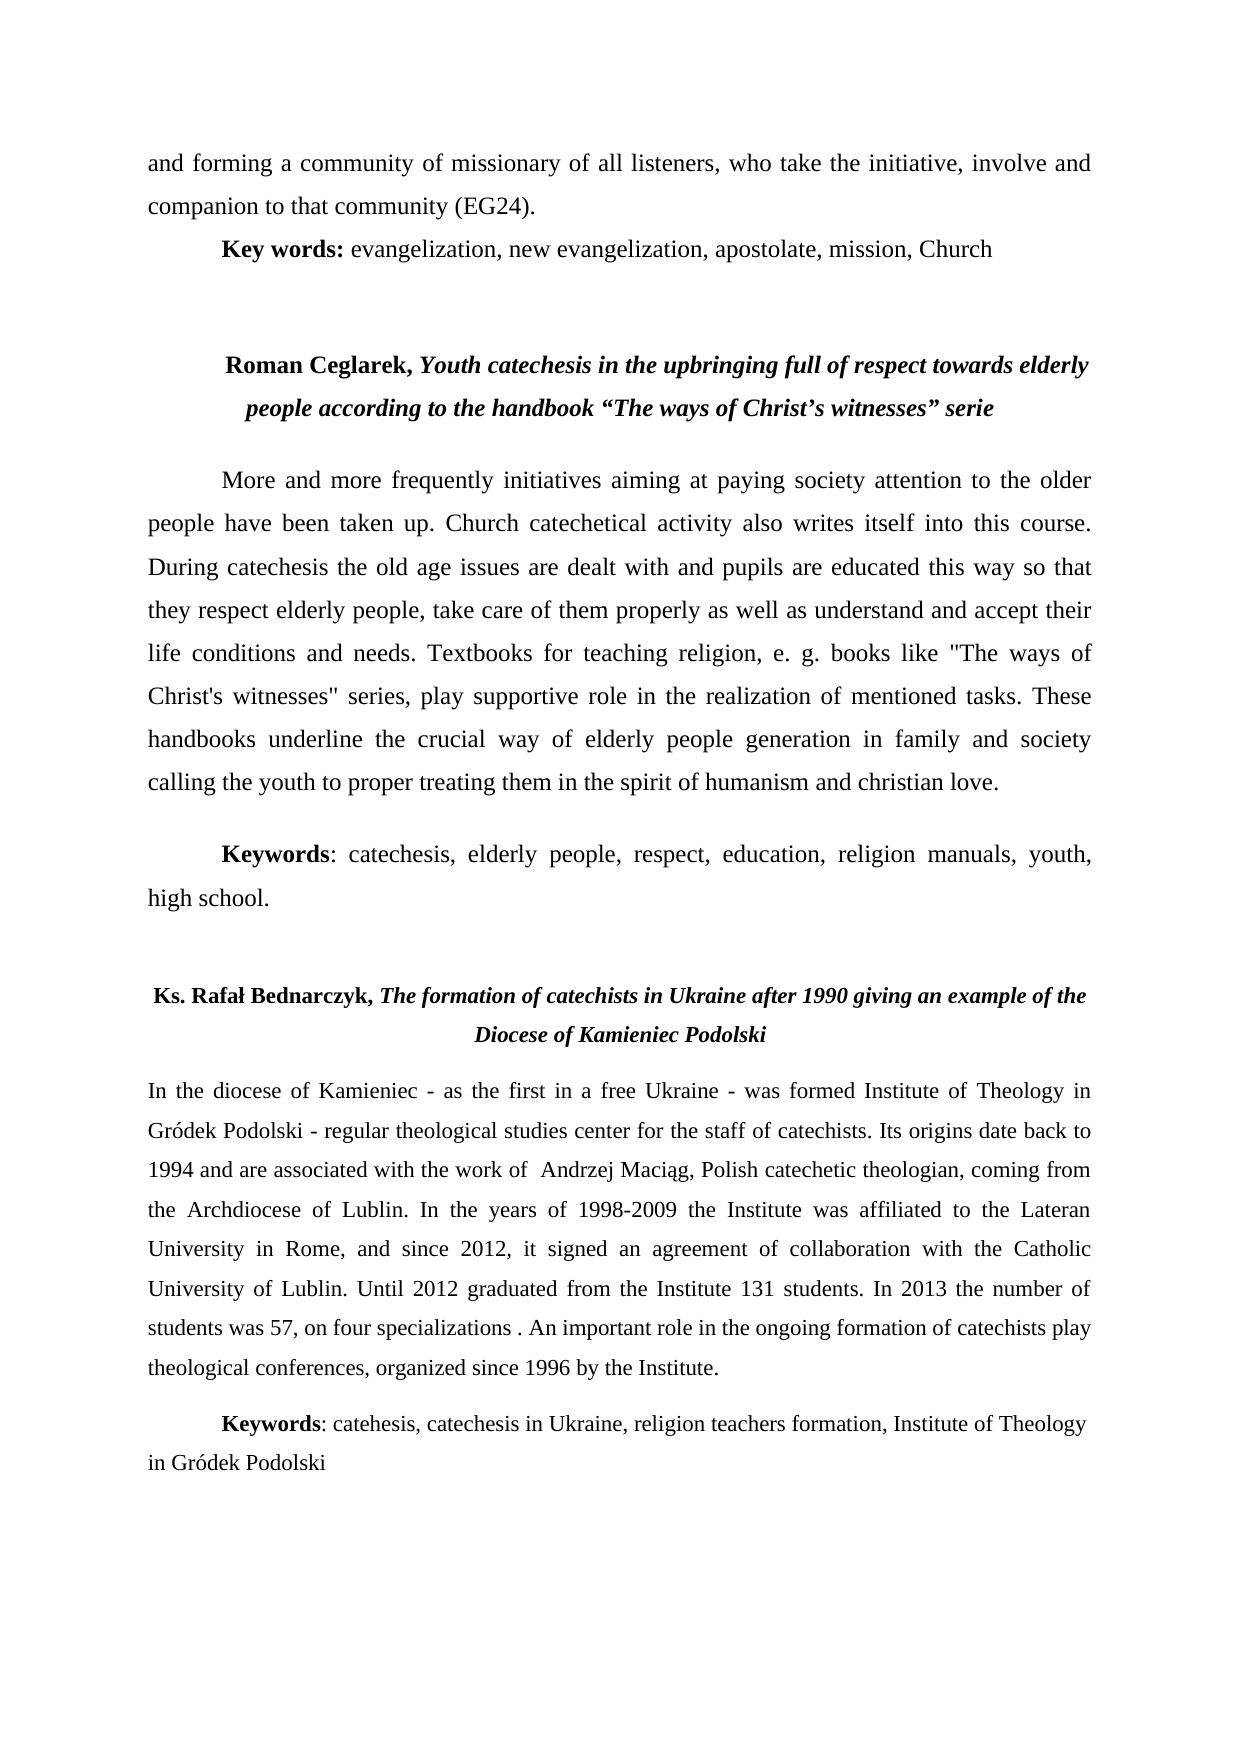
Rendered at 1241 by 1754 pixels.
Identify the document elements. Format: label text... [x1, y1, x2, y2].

text Key words: evangelization, new evangelization, apostolate, mission, Church [148, 234, 1093, 263]
text Keywords: catehesis, catechesis in Ukraine, religion teachers formation, Institute of Theology in Gródek Podolski [148, 1410, 1093, 1476]
text In the diocese of Kamieniec - as the first in a free Ukraine - was formed Institute of Theology in Gródek Podolski - regular theological studies center for the staff of catechists. Its origins date back to 1994 and are associated with the work of Andrzej Maciąg, Polish catechetic theologian, coming from the Archdiocese of Lublin. In the years of 1998-2009 the Institute was affiliated to the Lateran University in Rome, and since 2012, it signed an agreement of collaboration with the Catholic University of Lublin. Until 2012 graduated from the Institute 131 students. In 2013 the number of students was 57, on four specializations . An important role in the ongoing formation of catechists play theological conferences, organized since 1996 by the Institute. [148, 1077, 1093, 1380]
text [148, 148, 1093, 219]
text Ks. Rafał Bednarczyk, The formation of catechists in Ukraine after 1990 giving an example of the Diocese of Kamieniec Podolski [148, 982, 1093, 1048]
text More and more frequently initiatives aiming at paying society attention to the older people have been taken up. Church catechetical activity also writes itself into this course. During catechesis the old age issues are dealt with and pupils are educated this way so that they respect elderly people, take care of them properly as well as understand and accept their life conditions and needs. Textbooks for teaching religion, e. g. books like "The ways of Christ's witnesses" series, play supportive role in the realization of mentioned tasks. These handbooks underline the crucial way of elderly people generation in family and society calling the youth to proper treating them in the spirit of humanism and christian love. [148, 465, 1093, 796]
text Keywords: catechesis, elderly people, respect, education, religion manuals, youth, high school. [148, 839, 1093, 911]
text Roman Ceglarek, Youth catechesis in the upbringing full of respect towards elderly people according to the handbook “The ways of Christ’s witnesses” serie [148, 350, 1093, 422]
